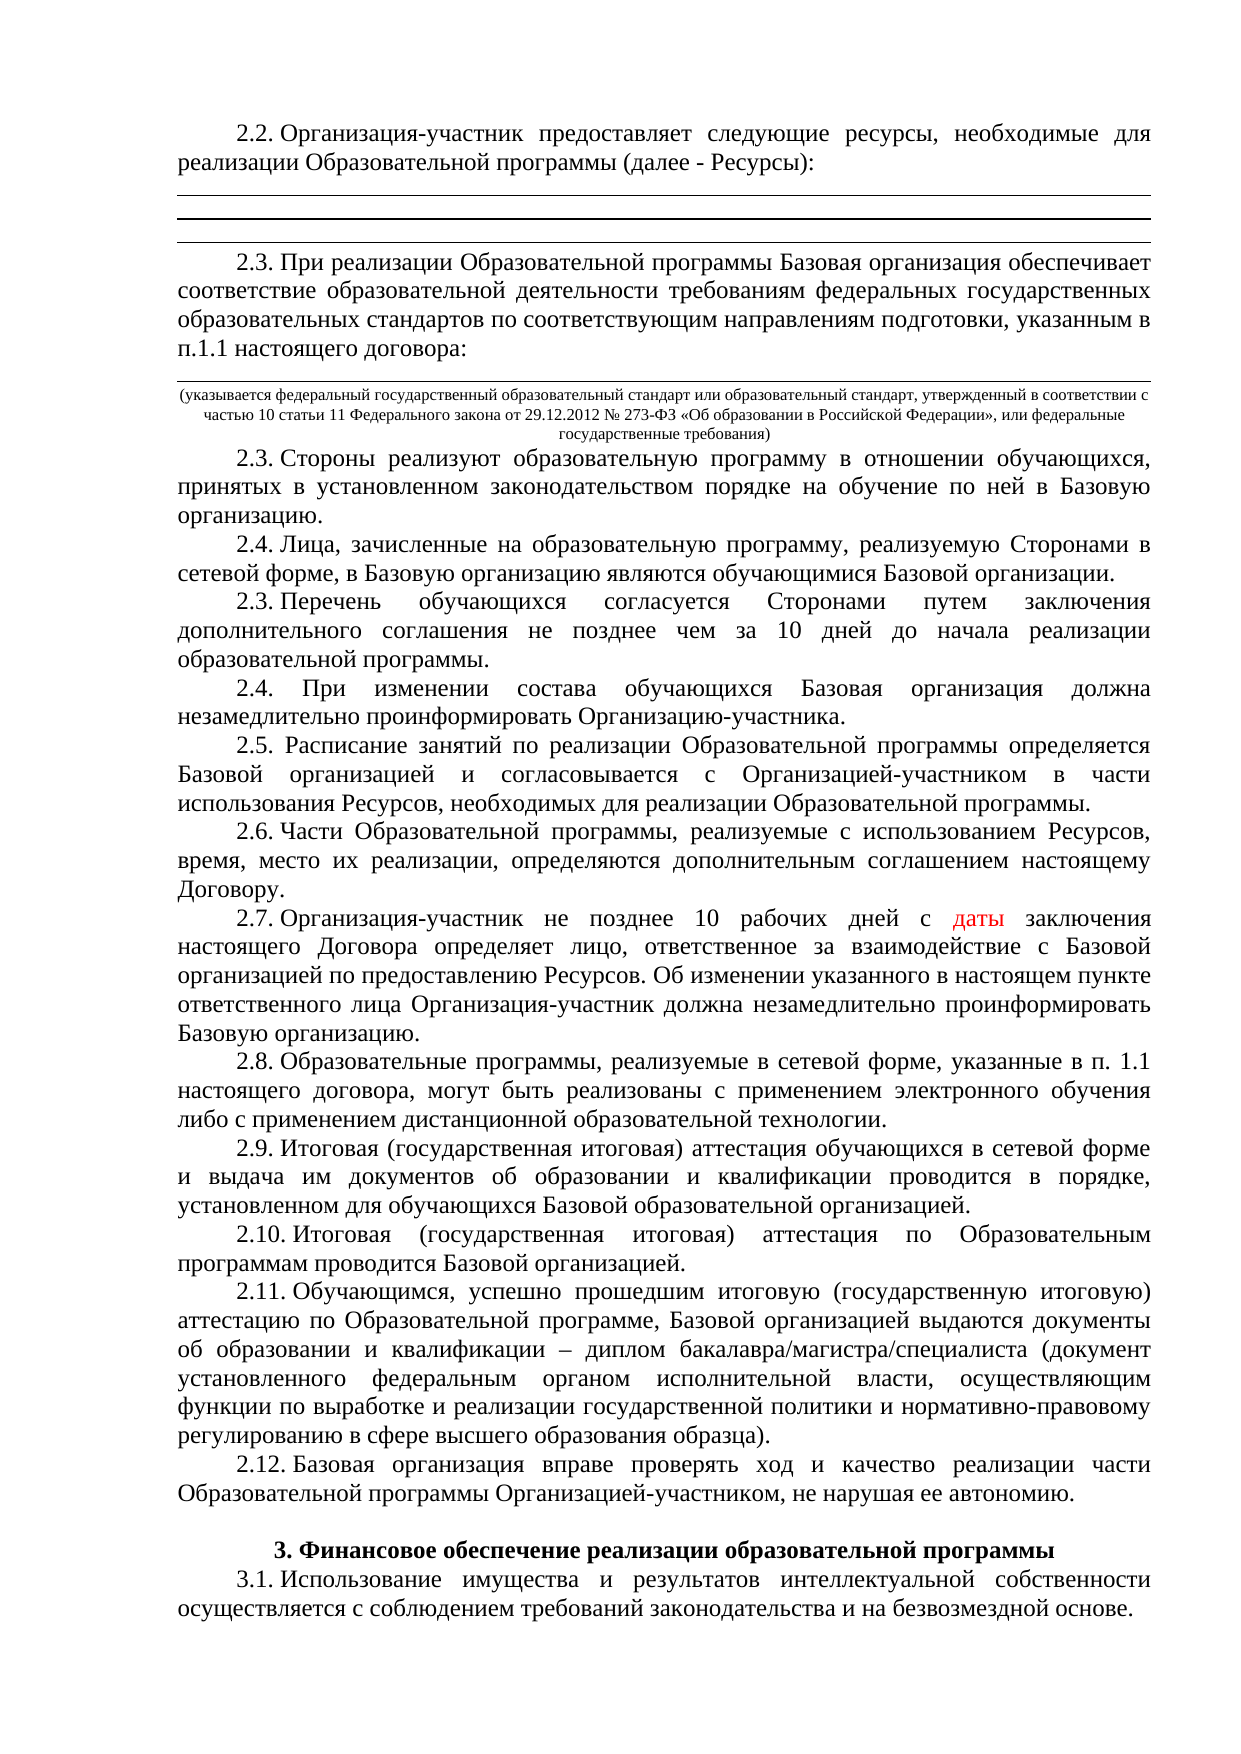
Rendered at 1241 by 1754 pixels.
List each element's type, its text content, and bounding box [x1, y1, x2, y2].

text (указывается федеральный государственный образовательный стандарт или образовательный стандарт, утвержденный в соответствии с частью 10 статьи 11 Федерального закона от 29.12.2012 № 273-ФЗ «Об образовании в Российской Федерации», или федеральные государственные требования) [177, 385, 1152, 443]
text 2.2. Организация-участник предоставляет следующие ресурсы, необходимые для реализации Образовательной программы (далее - Ресурсы): [177, 118, 1152, 176]
text 2.9. Итоговая (государственная итоговая) аттестация обучающихся в сетевой форме и выдача им документов об образовании и квалификации проводится в порядке, установленном для обучающихся Базовой образовательной организацией. [177, 1133, 1152, 1219]
text 2.3. Стороны реализуют образовательную программу в отношении обучающихся, принятых в установленном законодательством порядке на обучение по ней в Базовую организацию. [177, 443, 1152, 529]
text 2.5. Расписание занятий по реализации Образовательной программы определяется Базовой организацией и согласовывается с Организацией-участником в части использования Ресурсов, необходимых для реализации Образовательной программы. [177, 730, 1152, 816]
text 3.1. Использование имущества и результатов интеллектуальной собственности осуществляется с соблюдением требований законодательства и на безвозмездной основе. [177, 1564, 1152, 1621]
text 2.10. Итоговая (государственная итоговая) аттестация по Образовательным программам проводится Базовой организацией. [177, 1219, 1152, 1276]
text 2.11. Обучающимся, успешно прошедшим итоговую (государственную итоговую) аттестацию по Образовательной программе, Базовой организацией выдаются документы об образовании и квалификации – диплом бакалавра/магистра/специалиста (документ установленного федеральным органом исполнительной власти, осуществляющим функции по выработке и реализации государственной политики и нормативно-правовому регулированию в сфере высшего образования образца). [177, 1276, 1152, 1449]
text 2.12. Базовая организация вправе проверять ход и качество реализации части Образовательной программы Организацией-участником, не нарушая ее автономию. [177, 1449, 1152, 1506]
text 3. Финансовое обеспечение реализации образовательной программы [177, 1535, 1152, 1564]
text 2.6. Части Образовательной программы, реализуемые с использованием Ресурсов, время, место их реализации, определяются дополнительным соглашением настоящему Договору. [177, 816, 1152, 903]
text 2.8. Образовательные программы, реализуемые в сетевой форме, указанные в п. 1.1 настоящего договора, могут быть реализованы с применением электронного обучения либо с применением дистанционной образовательной технологии. [177, 1046, 1152, 1133]
text 2.3. При реализации Образовательной программы Базовая организация обеспечивает соответствие образовательной деятельности требованиям федеральных государственных образовательных стандартов по соответствующим направлениям подготовки, указанным в п.1.1 настоящего договора: [177, 247, 1152, 362]
text 2.3. Перечень обучающихся согласуется Сторонами путем заключения дополнительного соглашения не позднее чем за 10 дней до начала реализации образовательной программы. [177, 586, 1152, 673]
text 2.4. При изменении состава обучающихся Базовая организация должна незамедлительно проинформировать Организацию-участника. [177, 673, 1152, 730]
text 2.4. Лица, зачисленные на образовательную программу, реализуемую Сторонами в сетевой форме, в Базовую организацию являются обучающимися Базовой организации. [177, 529, 1152, 586]
text 2.7. Организация-участник не позднее 10 рабочих дней с даты заключения настоящего Договора определяет лицо, ответственное за взаимодействие с Базовой организацией по предоставлению Ресурсов. Об изменении указанного в настоящем пункте ответственного лица Организация-участник должна незамедлительно проинформировать Базовую организацию. [177, 903, 1152, 1046]
